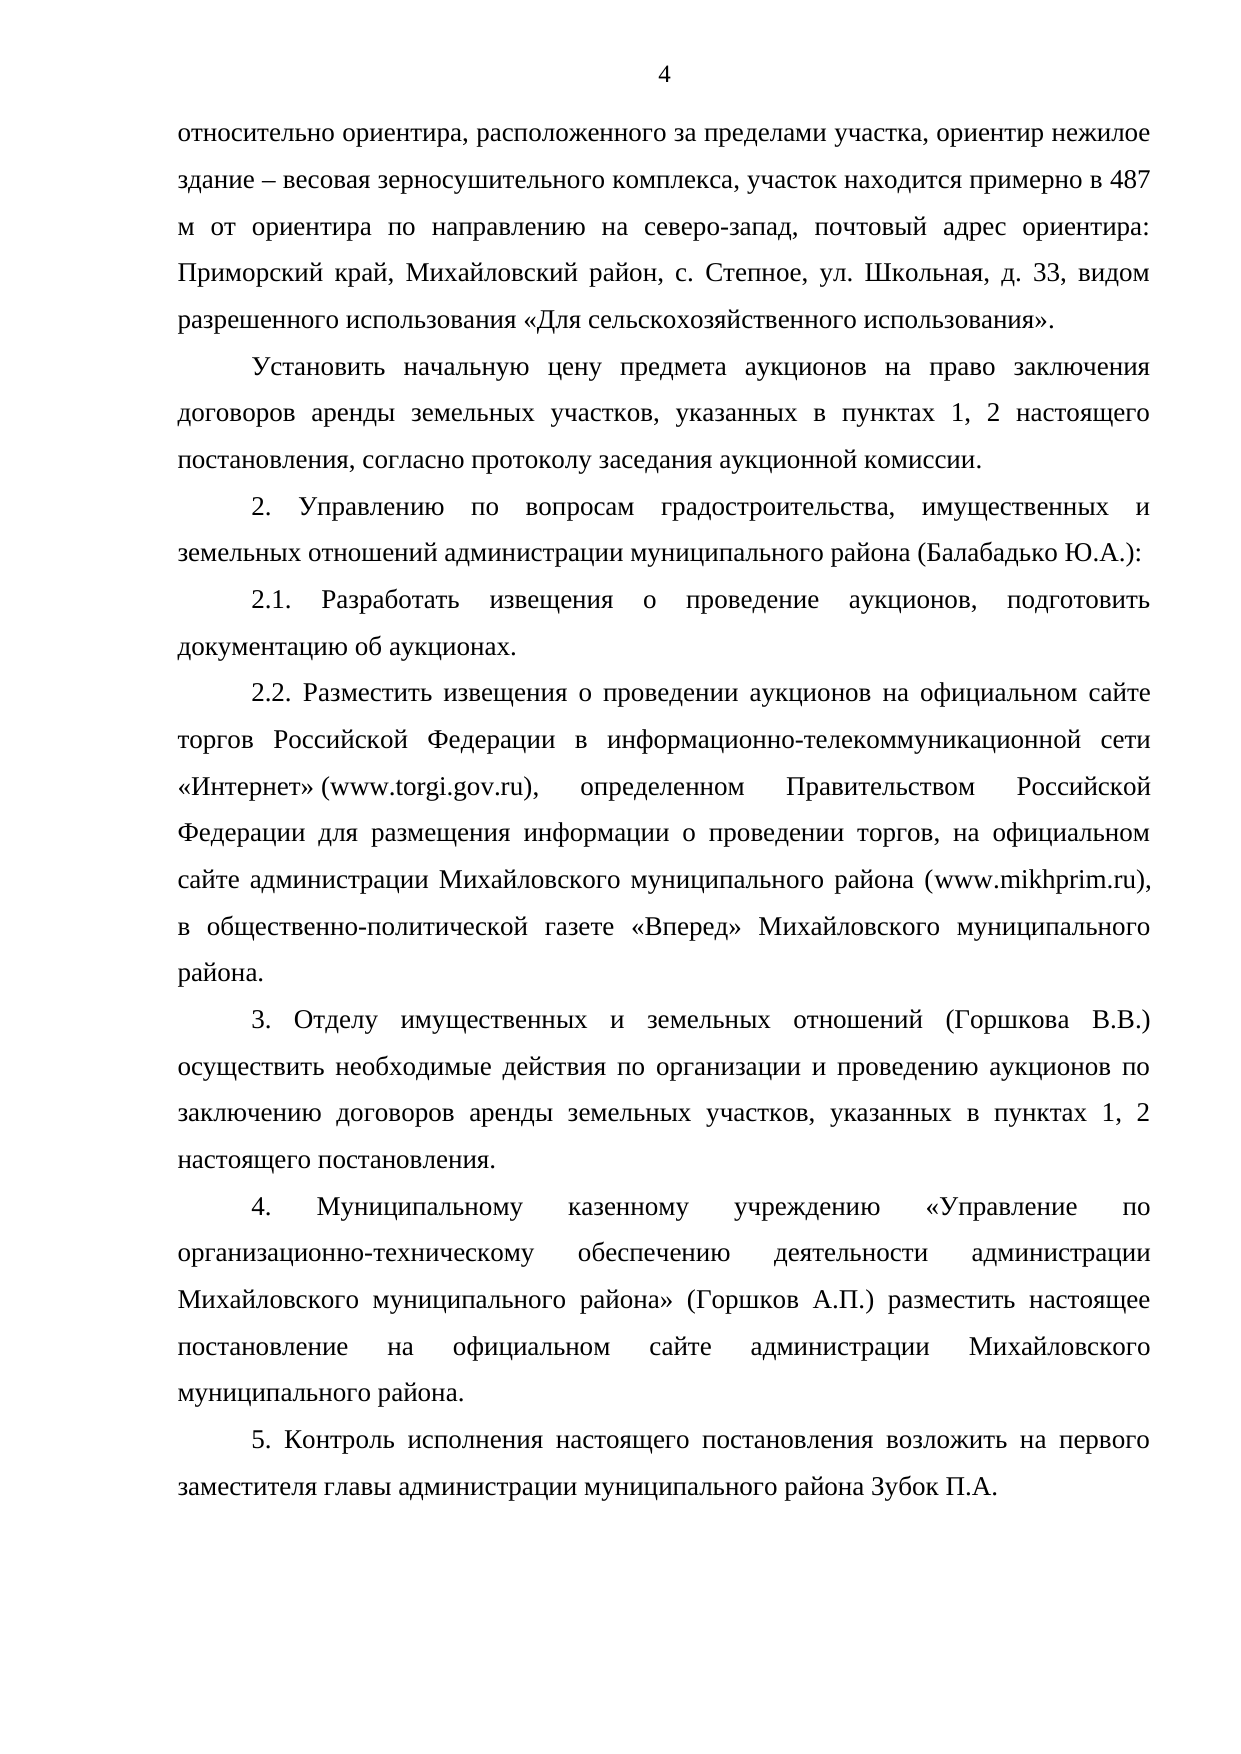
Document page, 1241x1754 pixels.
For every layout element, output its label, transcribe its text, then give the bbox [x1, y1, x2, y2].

text 2.1. Разработать извещения о проведение аукционов, подготовить документацию об аукционах. [177, 583, 1152, 661]
text Установить начальную цену предмета аукционов на право заключения договоров аренды земельных участков, указанных в пунктах 1, 2 настоящего постановления, согласно протоколу заседания аукционной комиссии. [177, 350, 1152, 474]
text 4. Муниципальному казенному учреждению «Управление по организационно-техническому обеспечению деятельности администрации Михайловского муниципального района» (Горшков А.П.) разместить настоящее постановление на официальном сайте администрации Михайловского муниципального района. [177, 1190, 1152, 1408]
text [177, 117, 1152, 334]
text 5. Контроль исполнения настоящего постановления возложить на первого заместителя главы администрации муниципального района Зубок П.А. [177, 1423, 1152, 1501]
text 3. Отделу имущественных и земельных отношений (Горшкова В.В.) осуществить необходимые действия по организации и проведению аукционов по заключению договоров аренды земельных участков, указанных в пунктах 1, 2 настоящего постановления. [177, 1003, 1152, 1174]
text 2.2. Разместить извещения о проведении аукционов на официальном сайте торгов Российской Федерации в информационно-телекоммуникационной сети «Интернет» (www.torgi.gov.ru), определенном Правительством Российской Федерации для размещения информации о проведении торгов, на официальном сайте администрации Михайловского муниципального района (www.mikhprim.ru), в общественно-политической газете «Вперед» Михайловского муниципального района. [177, 677, 1152, 988]
text 2. Управлению по вопросам градостроительства, имущественных и земельных отношений администрации муниципального района (Балабадько Ю.А.): [177, 490, 1152, 568]
